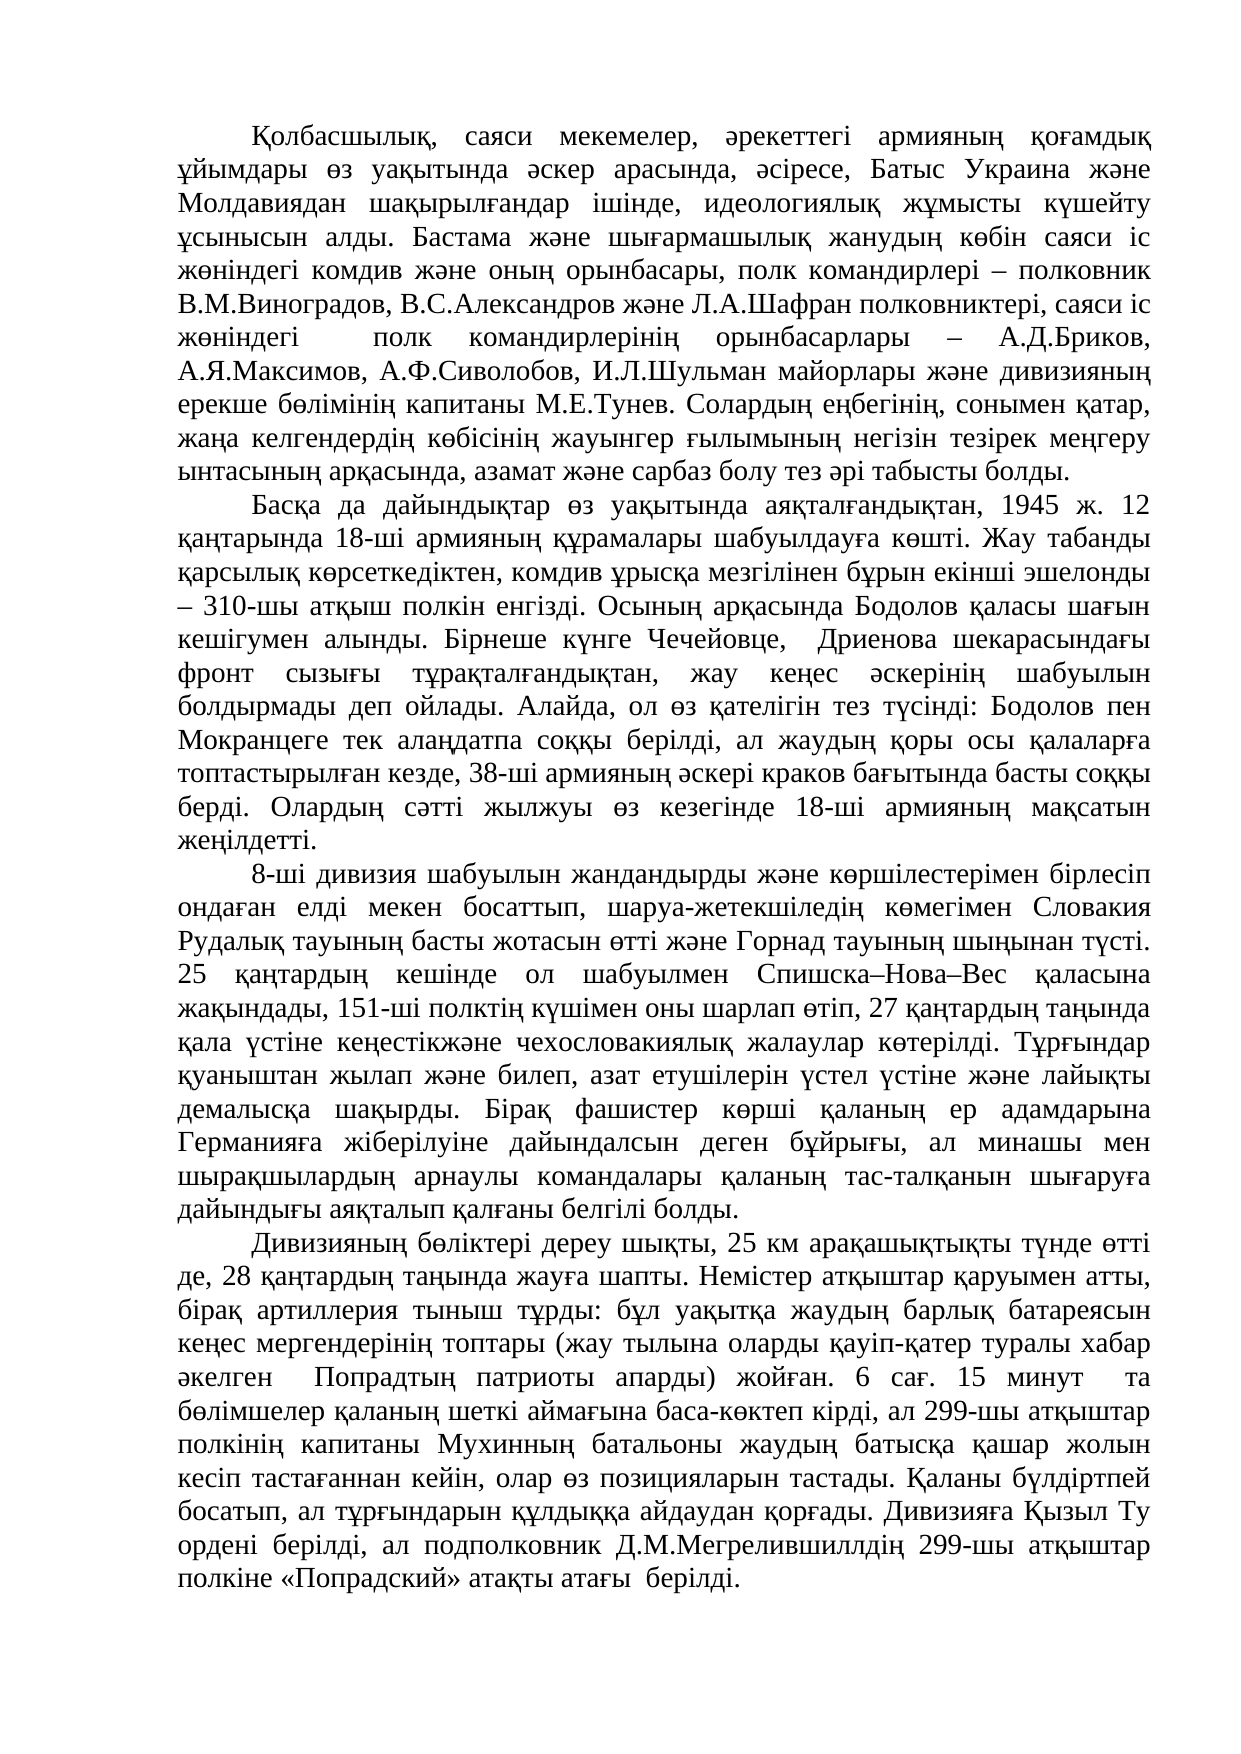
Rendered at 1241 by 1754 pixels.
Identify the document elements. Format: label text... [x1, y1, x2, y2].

text 8-ші дивизия шабуылын жандандырды және көршілестерімен бірлесіп ондаған елді мекен босаттып, шаруа-жетекшіледің көмегімен Словакия Рудалық тауының басты жотасын өтті және Горнад тауының шыңынан түсті. 25 қаңтардың кешінде ол шабуылмен Спишска–Нова–Вес қаласына жақындады, 151-ші полктің күшімен оны шарлап өтіп, 27 қаңтардың таңында қала үстіне кеңестікжәне чехословакиялық жалаулар көтерілді. Тұрғындар қуаныштан жылап және билеп, азат етушілерін үстел үстіне және лайықты демалысқа шақырды. Бірақ фашистер көрші қаланың ер адамдарына Германияға жіберілуіне дайындалсын деген бұйрығы, ал минашы мен шырақшылардың арнаулы командалары қаланың тас-талқанын шығаруға дайындығы аяқталып қалғаны белгілі болды. [177, 856, 1152, 1225]
text Дивизияның бөліктері дереу шықты, 25 км арақашықтықты түнде өтті де, 28 қаңтардың таңында жауға шапты. Немістер атқыштар қаруымен атты, бірақ артиллерия тыныш тұрды: бұл уақытқа жаудың барлық батареясын кеңес мергендерінің топтары (жау тылына оларды қауіп-қатер туралы хабар әкелген Попрадтың патриоты апарды) жойған. 6 сағ. 15 минут та бөлімшелер қаланың шеткі аймағына баса-көктеп кірді, ал 299-шы атқыштар полкінің капитаны Мухинның батальоны жаудың батысқа қашар жолын кесіп тастағаннан кейін, олар өз позицияларын тастады. Қаланы бүлдіртпей босатып, ал тұрғындарын құлдыққа айдаудан қорғады. Дивизияға Қызыл Ту ордені берілді, ал подполковник Д.М.Мегрелившиллдің 299-шы атқыштар полкіне «Попрадский» атақты атағы берілді. [177, 1225, 1152, 1594]
text Басқа да дайындықтар өз уақытында аяқталғандықтан, 1945 ж. 12 қаңтарында 18-ші армияның құрамалары шабуылдауға көшті. Жау табанды қарсылық көрсеткедіктен, комдив ұрысқа мезгілінен бұрын екінші эшелонды – 310-шы атқыш полкін енгізді. Осының арқасында Бодолов қаласы шағын кешігумен алынды. Бірнеше күнге Чечейовце, Дриенова шекарасындағы фронт сызығы тұрақталғандықтан, жау кеңес әскерінің шабуылын болдырмады деп ойлады. Алайда, ол өз қателігін тез түсінді: Бодолов пен Мокранцеге тек алаңдатпа соққы берілді, ал жаудың қоры осы қалаларға топтастырылған кезде, 38-ші армияның әскері краков бағытында басты соққы берді. Олардың сәтті жылжуы өз кезегінде 18-ші армияның мақсатын жеңілдетті. [177, 487, 1152, 856]
text Қолбасшылық, саяси мекемелер, әрекеттегі армияның қоғамдық ұйымдары өз уақытында әскер арасында, әсіресе, Батыс Украина және Молдавиядан шақырылғандар ішінде, идеологиялық жұмысты күшейту ұсынысын алды. Бастама және шығармашылық жанудың көбін саяси іс жөніндегі комдив және оның орынбасары, полк командирлері – полковник В.М.Виноградов, В.С.Александров және Л.А.Шафран полковниктері, саяси іс жөніндегі полк командирлерінің орынбасарлары – А.Д.Бриков, А.Я.Максимов, А.Ф.Сиволобов, И.Л.Шульман майорлары және дивизияның ерекше бөлімінің капитаны М.Е.Тунев. Солардың еңбегінің, сонымен қатар, жаңа келгендердің көбісінің жауынгер ғылымының негізін тезірек меңгеру ынтасының арқасында, азамат және сарбаз болу тез әрі табысты болды. [177, 118, 1152, 487]
